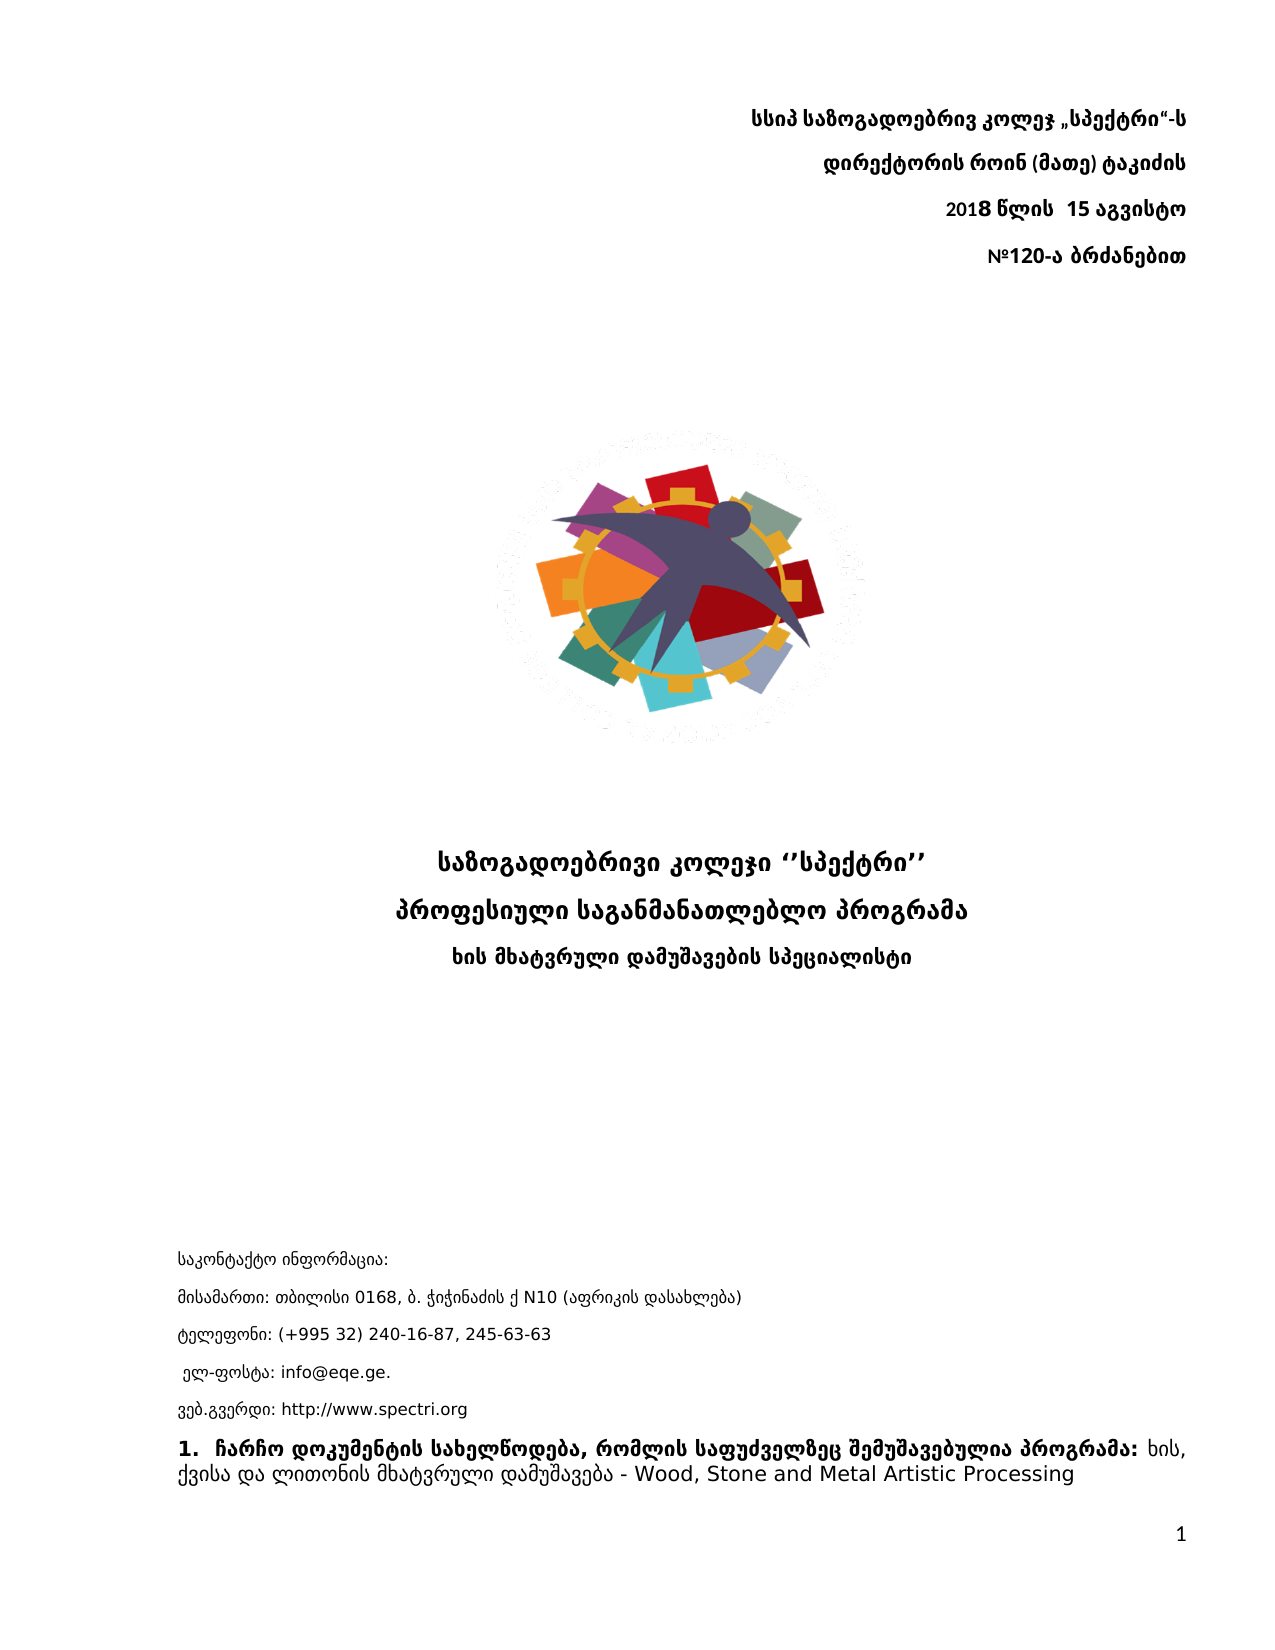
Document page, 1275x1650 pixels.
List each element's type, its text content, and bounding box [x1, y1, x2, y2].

picture [485, 417, 879, 755]
text ტელეფონი: (+995 32) 240-16-87, 245-63-63 [177, 1325, 1186, 1344]
text პროფესიული საგანმანათლებლო პროგრამა [177, 897, 1186, 926]
text ვებ.გვერდი: http://www.spectri.org [177, 1400, 1186, 1419]
list ჩარჩო დოკუმენტის სახელწოდება, რომლის საფუძველზეც შემუშავებულია პროგრამა: ხის, ქვისა და ლითონის მხატვრული დამუშავება - Wood, Stone and Metal Artistic Processing [177, 1437, 1186, 1486]
text დირექტორის როინ (მათე) ტაკიძის [177, 150, 1186, 176]
text №120-ა ბრძანებით [177, 242, 1186, 270]
text მისამართი: თბილისი 0168, ბ. ჭიჭინაძის ქ N10 (აფრიკის დასახლება) [177, 1287, 1186, 1307]
text საზოგადოებრივი კოლეჯი ‘’სპექტრი’’ [177, 822, 1186, 878]
text ხის მხატვრული დამუშავების სპეციალისტი [177, 945, 1186, 969]
text 2018 წლის 15 აგვისტო [177, 194, 1186, 223]
text სსიპ საზოგადოებრივ კოლეჯ „სპექტრი“-ს [177, 106, 1186, 132]
text ელ-ფოსტა: info@eqe.ge. [177, 1362, 1186, 1382]
text საკონტაქტო ინფორმაცია: [177, 1250, 1186, 1269]
